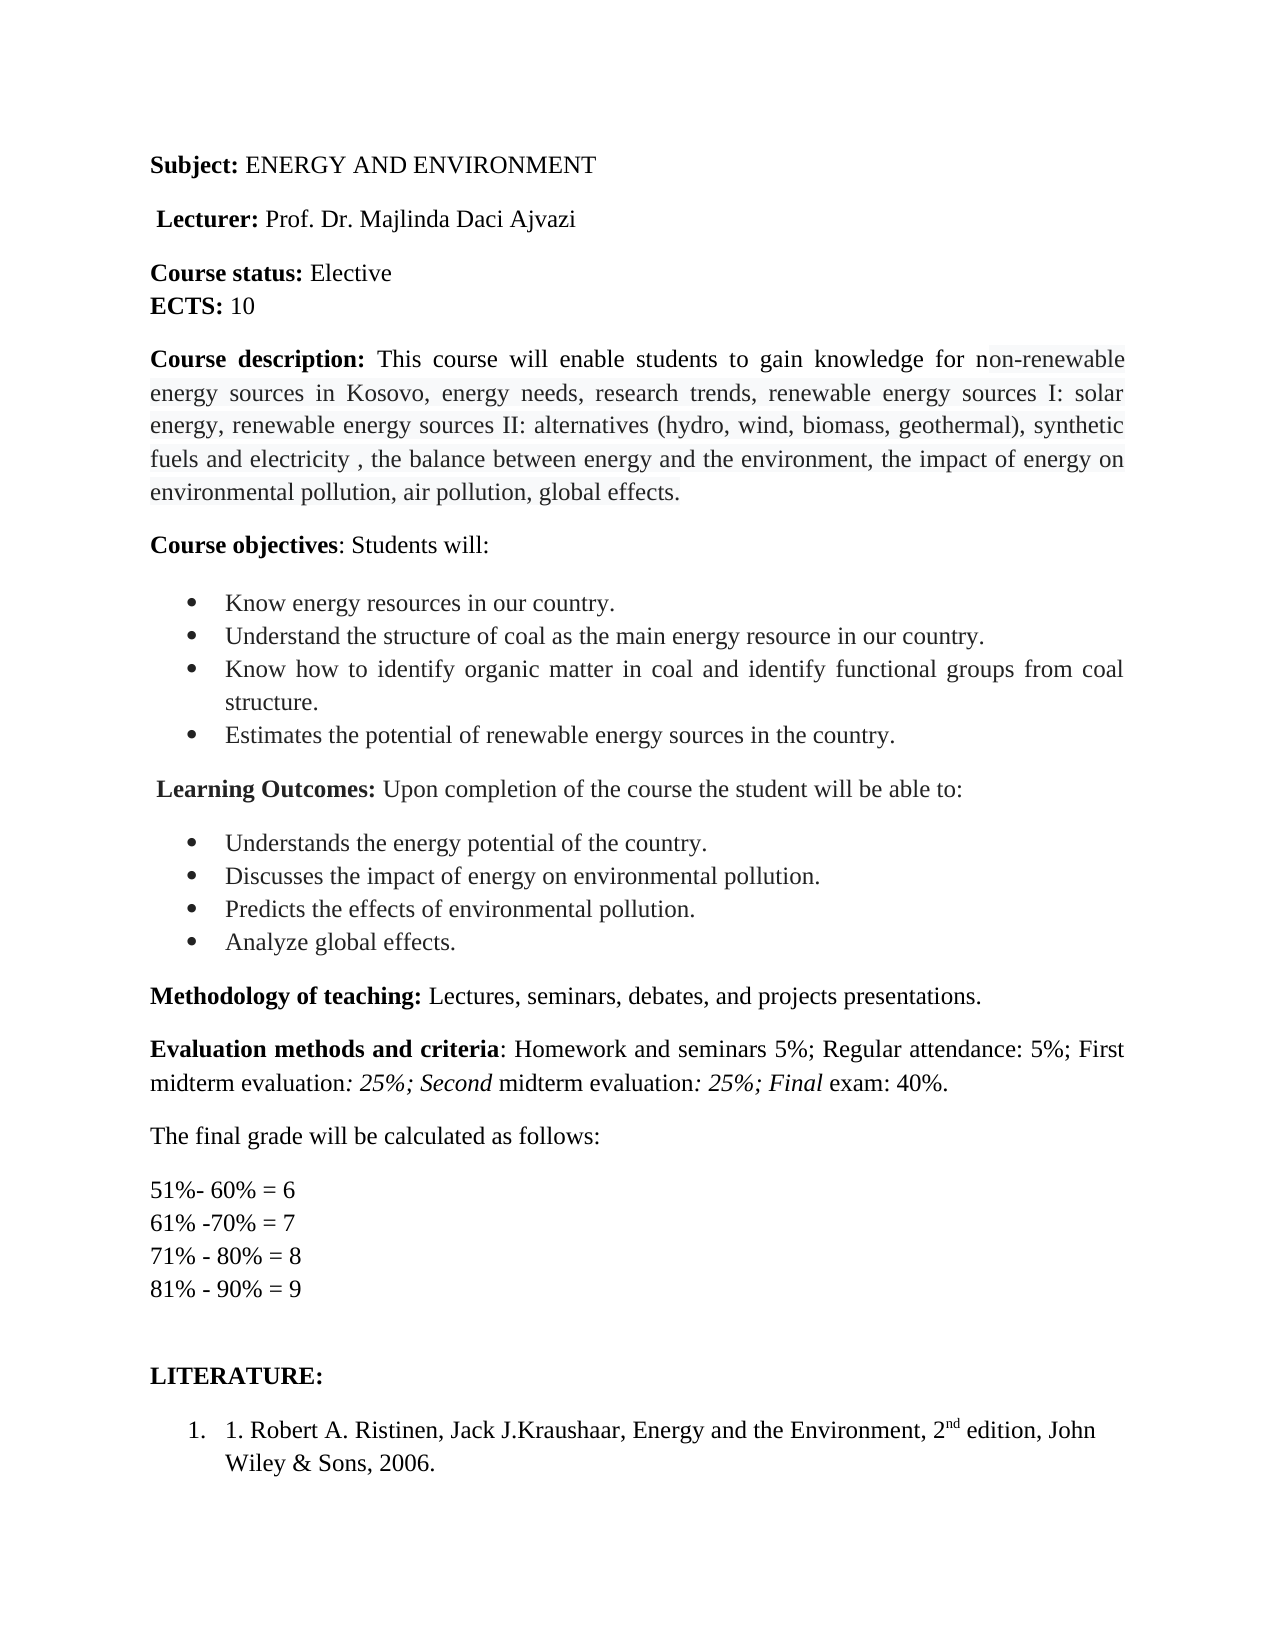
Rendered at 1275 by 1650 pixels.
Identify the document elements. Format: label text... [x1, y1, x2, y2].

text ECTS: 10 [150, 291, 1125, 319]
list 1. Robert A. Ristinen, Jack J.Kraushaar, Energy and the Environment, 2nd edition, John Wiley & Sons, 2006. [187, 1415, 1125, 1477]
text Course objectives: Students will: [150, 531, 1125, 559]
text Subject: ENERGY AND ENVIRONMENT [150, 150, 1125, 179]
text Lecturer: Prof. Dr. Majlinda Daci Ajvazi [150, 204, 1125, 233]
text Course description: This course will enable students to gain knowledge for non-renewable energy sources in Kosovo, energy needs, research trends, renewable energy sources I: solar energy, renewable energy sources II: alternatives (hydro, wind, biomass, geothermal), synthetic fuels and electricity , the balance between energy and the environment, the impact of energy on environmental pollution, air pollution, global effects. [150, 472, 1125, 505]
list Analyze global effects. [187, 927, 1125, 956]
text 61% -70% = 7 [150, 1208, 1125, 1237]
text 71% - 80% = 8 [150, 1241, 1125, 1270]
text Methodology of teaching: Lectures, seminars, debates, and projects presentations. [150, 981, 1125, 1009]
list Know energy resources in our country. [187, 588, 1125, 617]
list Know how to identify organic matter in coal and identify functional groups from coal structure. [187, 654, 1125, 716]
list Predicts the effects of environmental pollution. [187, 894, 1125, 923]
list Understand the structure of coal as the main energy resource in our country. [187, 621, 1125, 650]
text LITERATURE: [150, 1361, 1125, 1390]
text Course status: Elective [150, 258, 1125, 286]
text Learning Outcomes: Upon completion of the course the student will be able to: [150, 774, 1125, 803]
text The final grade will be calculated as follows: [150, 1121, 1125, 1150]
text 81% - 90% = 9 [150, 1274, 1125, 1303]
text Evaluation methods and criteria: Homework and seminars 5%; Regular attendance: 5%; First midterm evaluation: 25%; Second midterm evaluation: 25%; Final exam: 40%. [150, 1034, 1125, 1096]
list Understands the energy potential of the country. [187, 828, 1125, 857]
text 51%- 60% = 6 [150, 1175, 1125, 1204]
list Estimates the potential of renewable energy sources in the country. [187, 720, 1125, 749]
list Discusses the impact of energy on environmental pollution. [187, 861, 1125, 889]
text Course description: This course will enable students to gain knowledge for non-renewable energy sources in Kosovo, energy needs, research trends, renewable energy sources I: solar energy, renewable energy sources II: alternatives (hydro, wind, biomass, geothermal), synthetic fuels and electricity , the balance between energy and the environment, the impact of energy on environmental pollution, air pollution, global effects. [150, 344, 1125, 378]
